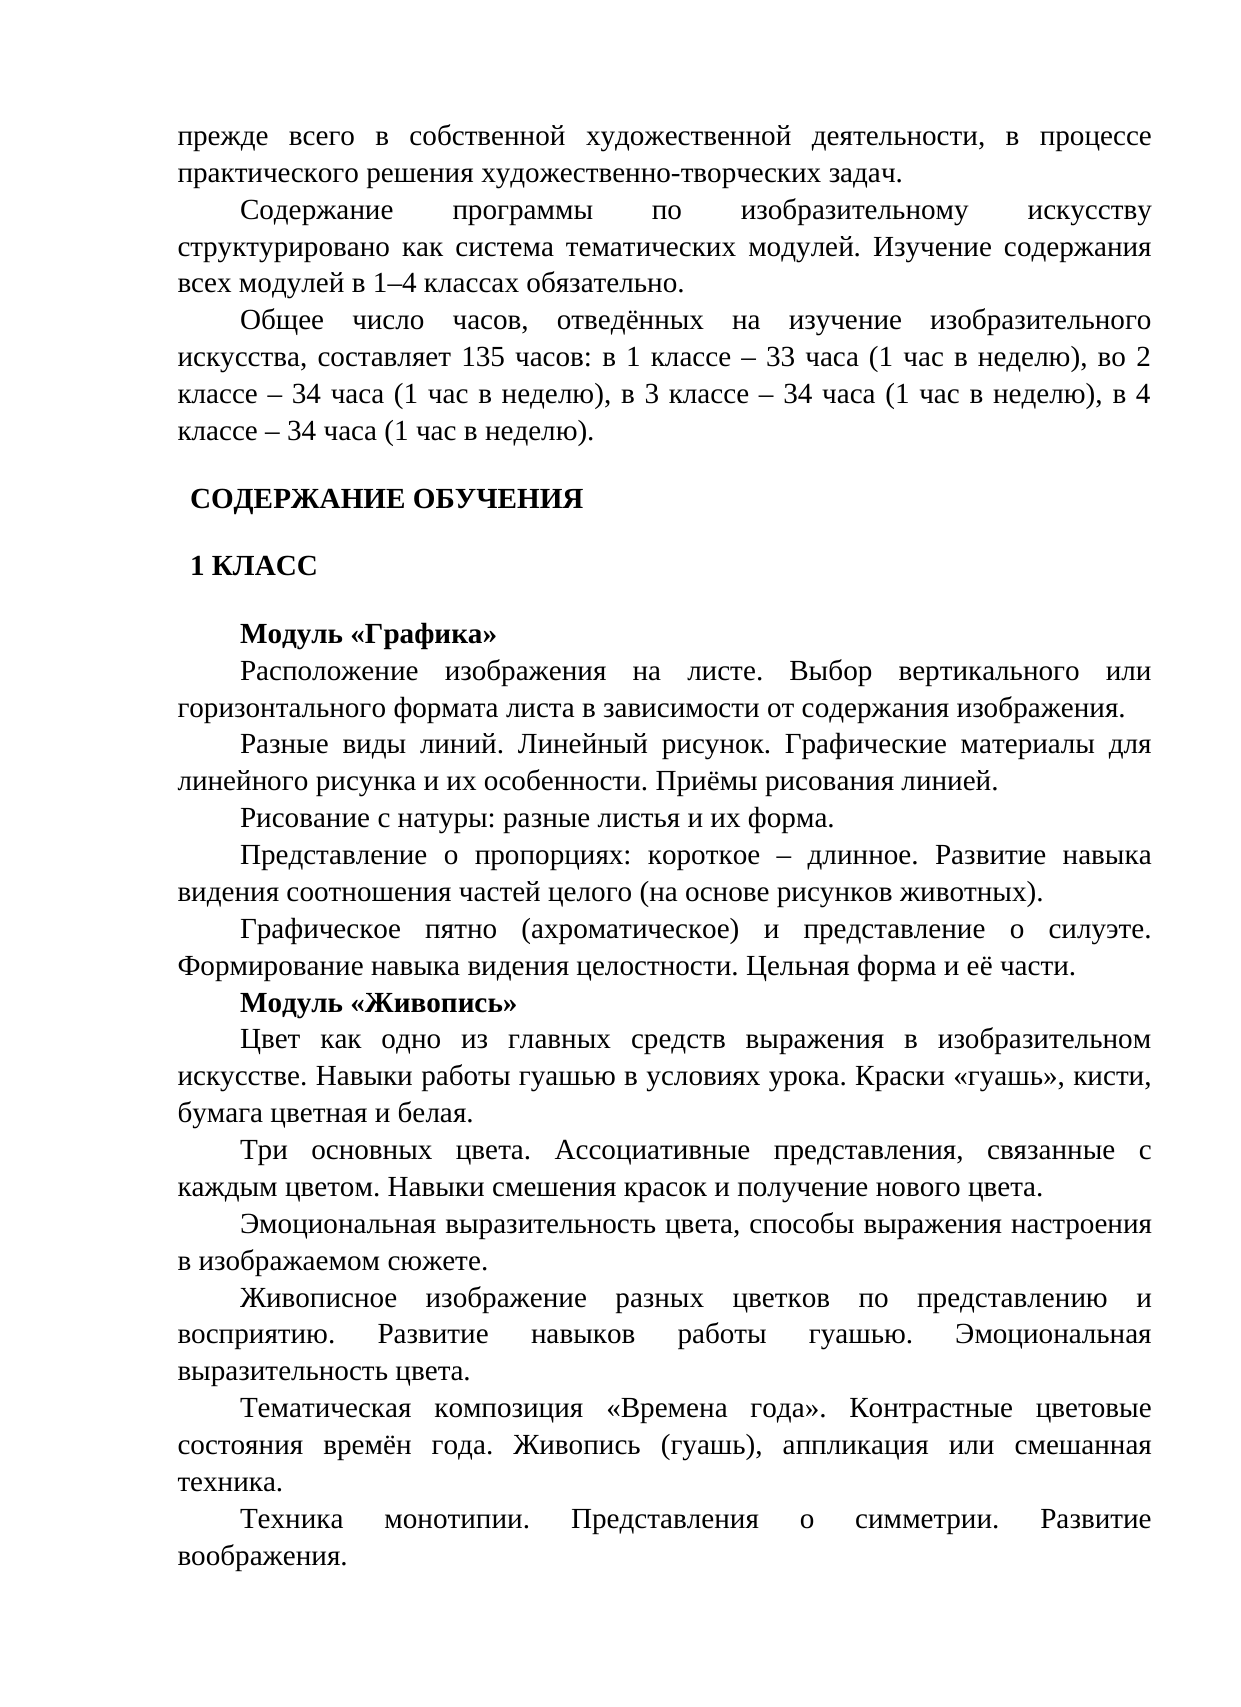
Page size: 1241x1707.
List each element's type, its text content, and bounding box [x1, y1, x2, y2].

text Рисование с натуры: разные листья и их форма. [177, 800, 1152, 834]
text Разные виды линий. Линейный рисунок. Графические материалы для линейного рисунка и их особенности. Приёмы рисования линией. [177, 727, 1152, 797]
text Живописное изображение разных цветков по представлению и восприятию. Развитие навыков работы гуашью. Эмоциональная выразительность цвета. [177, 1280, 1152, 1387]
text Представление о пропорциях: короткое – длинное. Развитие навыка видения соотношения частей целого (на основе рисунков животных). [177, 837, 1152, 908]
text 1 КЛАСС [190, 548, 1152, 582]
text Модуль «Графика» [177, 616, 1152, 649]
text ‌Общее число часов, отведённых на изучение изобразительного искусства, составляет 135 часов: в 1 классе – 33 часа (1 час в неделю), во 2 классе – 34 часа (1 час в неделю), в 3 классе – 34 часа (1 час в неделю), в 4 классе – 34 часа (1 час в неделю).‌‌ [177, 302, 1152, 447]
text Тематическая композиция «Времена года». Контрастные цветовые состояния времён года. Живопись (гуашь), аппликация или смешанная техника. [177, 1390, 1152, 1498]
text СОДЕРЖАНИЕ ОБУЧЕНИЯ [190, 481, 1152, 514]
text Графическое пятно (ахроматическое) и представление о силуэте. Формирование навыка видения целостности. Цельная форма и её части. [177, 911, 1152, 981]
text Содержание программы по изобразительному искусству структурировано как система тематических модулей. Изучение содержания всех модулей в 1–4 классах обязательно. [177, 192, 1152, 299]
text Три основных цвета. Ассоциативные представления, связанные с каждым цветом. Навыки смешения красок и получение нового цвета. [177, 1132, 1152, 1203]
text Эмоциональная выразительность цвета, способы выражения настроения в изображаемом сюжете. [177, 1206, 1152, 1276]
text Расположение изображения на листе. Выбор вертикального или горизонтального формата листа в зависимости от содержания изображения. [177, 653, 1152, 723]
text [177, 118, 1152, 188]
text Модуль «Живопись» [177, 985, 1152, 1018]
text Техника монотипии. Представления о симметрии. Развитие воображения. [177, 1501, 1152, 1571]
text Цвет как одно из главных средств выражения в изобразительном искусстве. Навыки работы гуашью в условиях урока. Краски «гуашь», кисти, бумага цветная и белая. [177, 1022, 1152, 1129]
